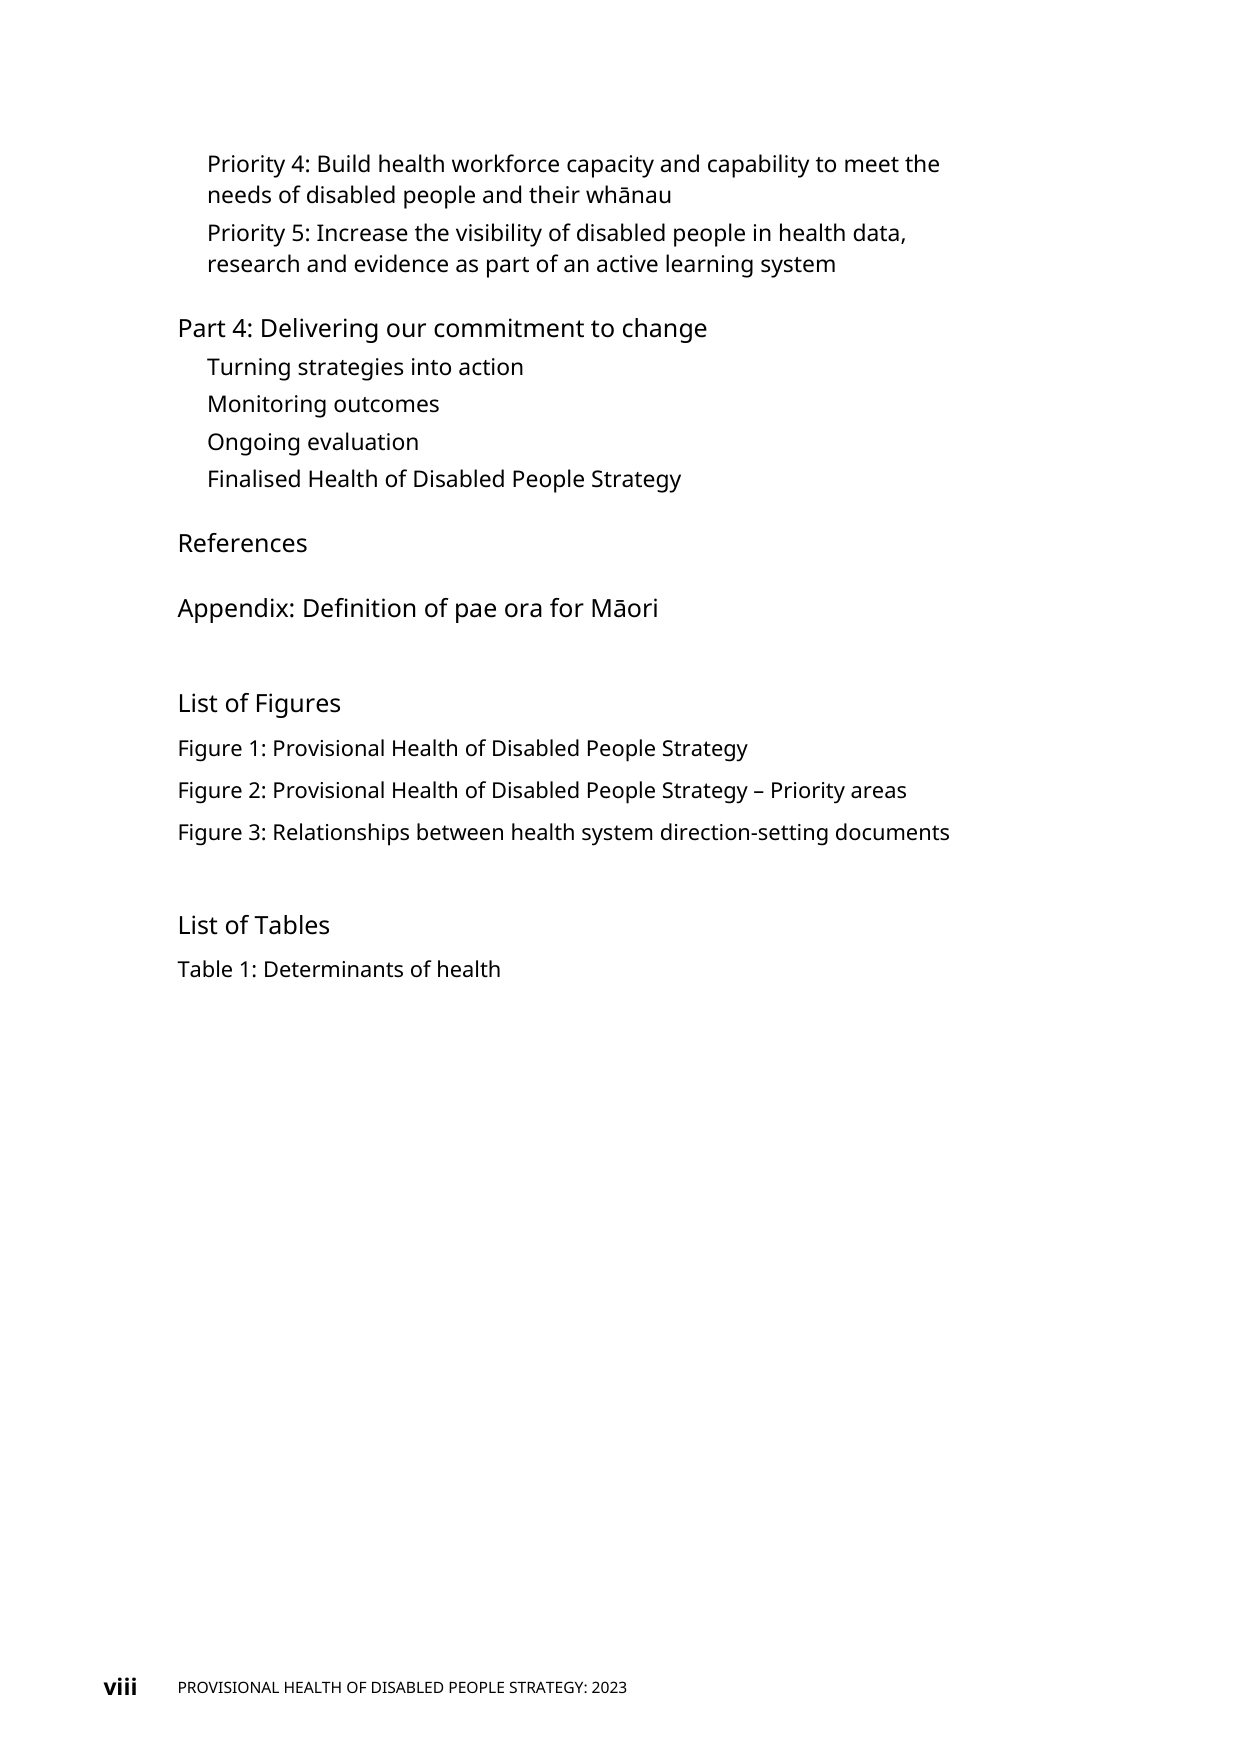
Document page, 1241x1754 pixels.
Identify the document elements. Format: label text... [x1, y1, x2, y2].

text Table 1: Determinants of health 12 [177, 954, 959, 984]
text Monitoring outcomes 44 [207, 388, 959, 419]
text List of Figures [177, 686, 959, 720]
text Priority 5: Increase the visibility of disabled people in health data, research and evidence as part of an active learning system 39 [207, 216, 959, 279]
text Priority 4: Build health workforce capacity and capability to meet the needs of disabled people and their whānau 34 [207, 148, 959, 210]
text List of Tables [177, 908, 959, 942]
text Turning strategies into action 43 [207, 351, 959, 382]
text References 46 [177, 526, 959, 559]
text Finalised Health of Disabled People Strategy 45 [207, 463, 959, 494]
text Appendix: Definition of pae ora for Māori 52 [177, 591, 959, 625]
text Figure 1: Provisional Health of Disabled People Strategy 3 [177, 732, 959, 762]
text Figure 2: Provisional Health of Disabled People Strategy – Priority areas 22 [177, 775, 959, 804]
text Figure 3: Relationships between health system direction-setting documents 44 [177, 817, 959, 847]
text Part 4: Delivering our commitment to change 43 [177, 310, 959, 344]
text Ongoing evaluation 45 [207, 426, 959, 457]
